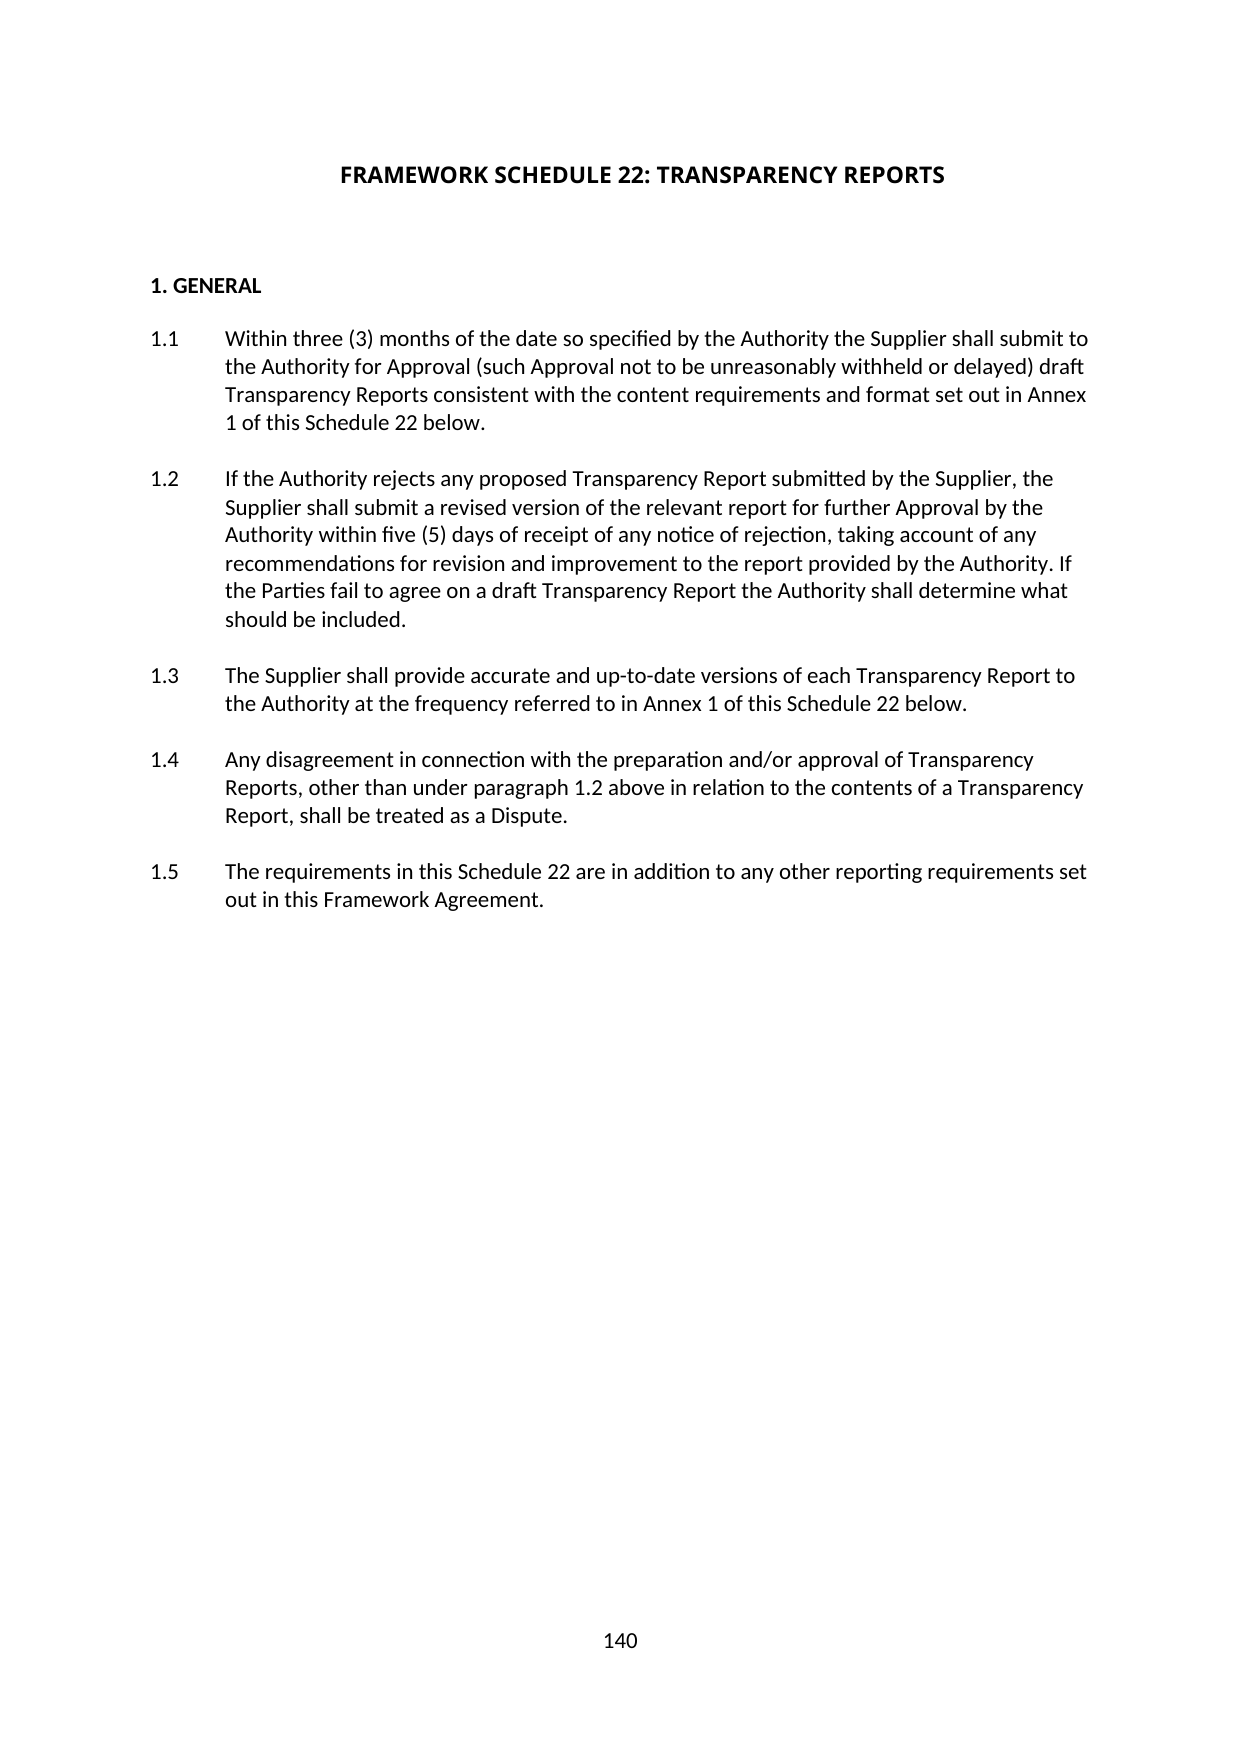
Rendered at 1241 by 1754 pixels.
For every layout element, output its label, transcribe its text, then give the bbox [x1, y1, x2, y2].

text 1.5 The requirements in this Schedule 22 are in addition to any other reporting requirements set out in this Framework Agreement. [150, 857, 1090, 913]
text 1.1 Within three (3) months of the date so specified by the Authority the Supplier shall submit to the Authority for Approval (such Approval not to be unreasonably withheld or delayed) draft Transparency Reports consistent with the content requirements and format set out in Annex 1 of this Schedule 22 below. [150, 324, 1090, 437]
title 1. General [150, 271, 1090, 299]
title FRAMEWORK Schedule 22: Transparency reports [150, 159, 1090, 190]
text 1.4 Any disagreement in connection with the preparation and/or approval of Transparency Reports, other than under paragraph 1.2 above in relation to the contents of a Transparency Report, shall be treated as a Dispute. [150, 745, 1090, 829]
text 1.2 If the Authority rejects any proposed Transparency Report submitted by the Supplier, the Supplier shall submit a revised version of the relevant report for further Approval by the Authority within five (5) days of receipt of any notice of rejection, taking account of any recommendations for revision and improvement to the report provided by the Authority. If the Parties fail to agree on a draft Transparency Report the Authority shall determine what should be included. [150, 464, 1090, 633]
text 1.3 The Supplier shall provide accurate and up-to-date versions of each Transparency Report to the Authority at the frequency referred to in Annex 1 of this Schedule 22 below. [150, 661, 1090, 717]
